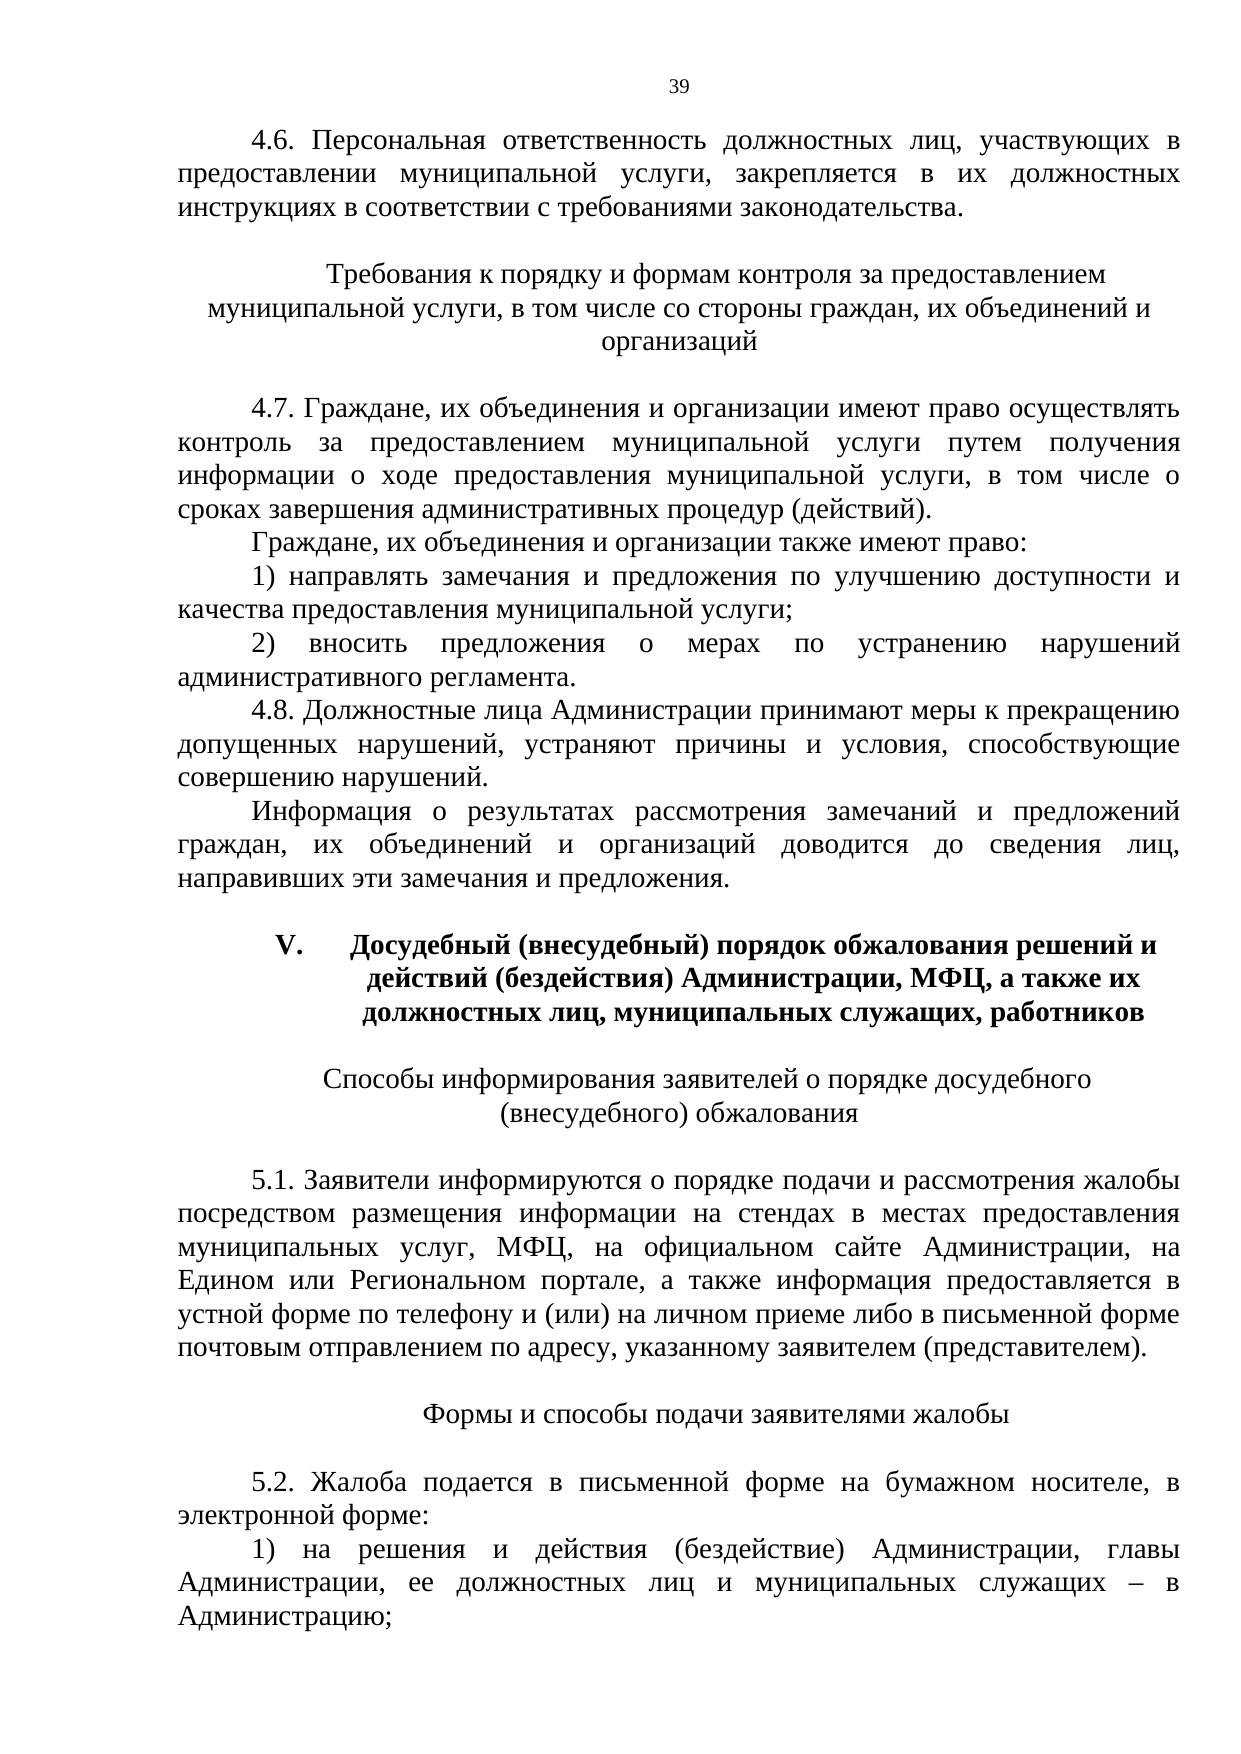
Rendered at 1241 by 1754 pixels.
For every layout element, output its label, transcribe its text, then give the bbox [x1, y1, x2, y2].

text 1) на решения и действия (бездействие) Администрации, главы Администрации, ее должностных лиц и муниципальных служащих – в Администрацию; [177, 1531, 1181, 1631]
text 4.7. Граждане, их объединения и организации имеют право осуществлять контроль за предоставлением муниципальной услуги путем получения информации о ходе предоставления муниципальной услуги, в том числе о сроках завершения административных процедур (действий). [177, 390, 1181, 524]
text Способы информирования заявителей о порядке досудебного (внесудебного) обжалования [177, 1061, 1181, 1128]
text Информация о результатах рассмотрения замечаний и предложений граждан, их объединений и организаций доводится до сведения лиц, направивших эти замечания и предложения. [177, 793, 1181, 893]
text 2) вносить предложения о мерах по устранению нарушений административного регламента. [177, 625, 1181, 692]
text Требования к порядку и формам контроля за предоставлением муниципальной услуги, в том числе со стороны граждан, их объединений и организаций [177, 256, 1181, 357]
text 1) направлять замечания и предложения по улучшению доступности и качества предоставления муниципальной услуги; [177, 558, 1181, 625]
text 4.6. Персональная ответственность должностных лиц, участвующих в предоставлении муниципальной услуги, закрепляется в их должностных инструкциях в соответствии с требованиями законодательства. [177, 122, 1181, 223]
text 5.2. Жалоба подается в письменной форме на бумажном носителе, в электронной форме: [177, 1464, 1181, 1531]
list Досудебный (внесудебный) порядок обжалования решений и действий (бездействия) Администрации, МФЦ, а также их должностных лиц, муниципальных служащих, работников [251, 927, 1181, 1028]
text Формы и способы подачи заявителями жалобы [177, 1397, 1181, 1430]
text Граждане, их объединения и организации также имеют право: [177, 524, 1181, 558]
text 4.8. Должностные лица Администрации принимают меры к прекращению допущенных нарушений, устраняют причины и условия, способствующие совершению нарушений. [177, 692, 1181, 793]
text 5.1. Заявители информируются о порядке подачи и рассмотрения жалобы посредством размещения информации на стендах в местах предоставления муниципальных услуг, МФЦ, на официальном сайте Администрации, на Едином или Региональном портале, а также информация предоставляется в устной форме по телефону и (или) на личном приеме либо в письменной форме почтовым отправлением по адресу, указанному заявителем (представителем). [177, 1162, 1181, 1363]
